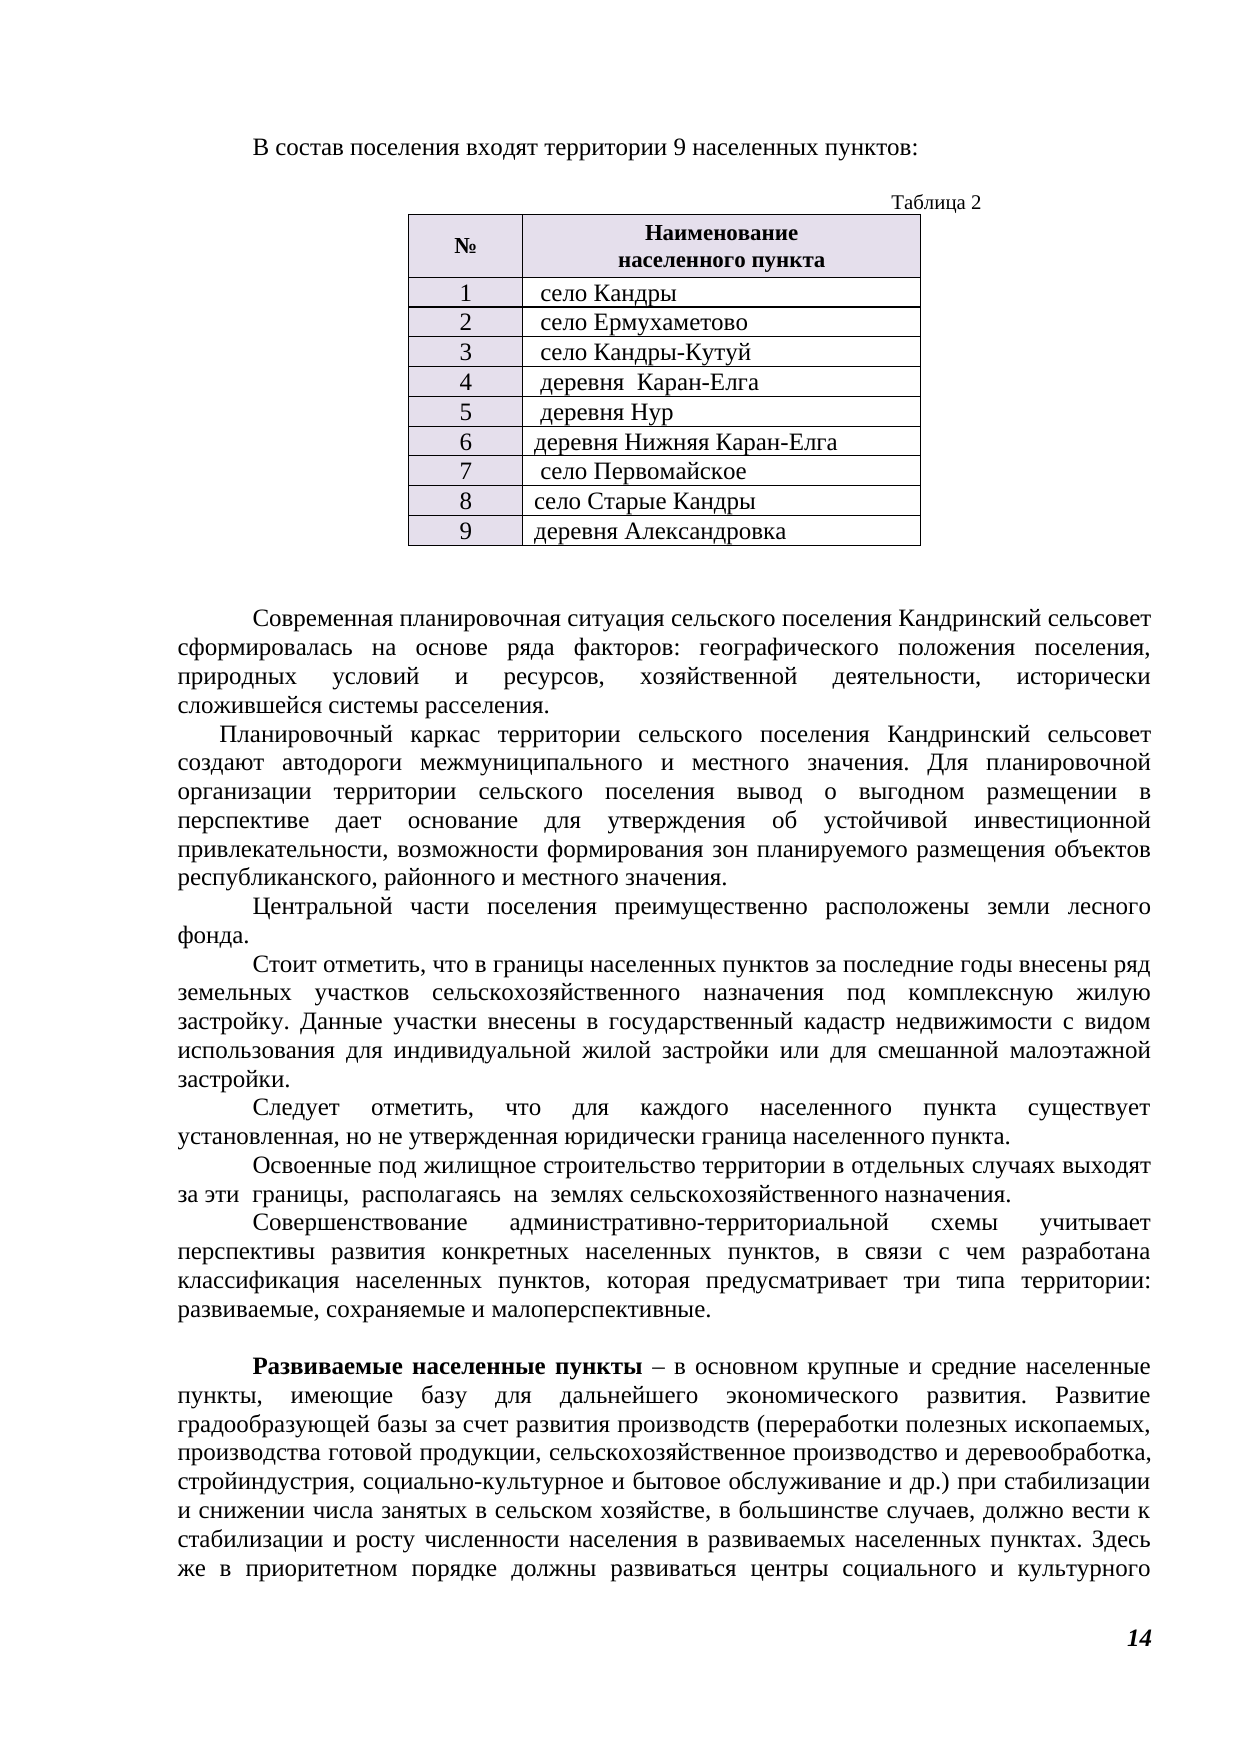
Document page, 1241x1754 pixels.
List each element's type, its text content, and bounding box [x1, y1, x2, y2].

table_cell 5 [409, 397, 522, 426]
text Таблица 2 [177, 190, 1152, 214]
table_cell деревня Нижняя Каран-Елга [523, 427, 920, 455]
table_cell село Старые Кандры [523, 486, 920, 515]
text Совершенствование административно-территориальной схемы учитывает перспективы развития конкретных населенных пунктов, в связи с чем разработана классификация населенных пунктов, которая предусматривает три типа территории: развиваемые, сохраняемые и малоперспективные. [177, 1207, 1152, 1322]
text Освоенные под жилищное строительство территории в отдельных случаях выходят за эти границы, располагаясь на землях сельскохозяйственного назначения. [177, 1150, 1152, 1207]
table_cell 2 [409, 308, 522, 336]
table_cell 9 [409, 516, 522, 545]
text Центральной части поселения преимущественно расположены земли лесного фонда. [177, 891, 1152, 949]
text Следует отметить, что для каждого населенного пункта существует установленная, но не утвержденная юридически граница населенного пункта. [177, 1092, 1152, 1150]
table_cell село Кандры [523, 278, 920, 306]
table_header № [409, 215, 522, 277]
table_cell 8 [409, 486, 522, 515]
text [177, 1351, 1152, 1581]
table_cell село Ермухаметово [523, 308, 920, 336]
table_cell 6 [409, 427, 522, 455]
table_cell 3 [409, 337, 522, 366]
table_cell деревня Нур [523, 397, 920, 426]
table_cell деревня Каран-Елга [523, 367, 920, 396]
text Стоит отметить, что в границы населенных пунктов за последние годы внесены ряд земельных участков сельскохозяйственного назначения под комплексную жилую застройку. Данные участки внесены в государственный кадастр недвижимости с видом использования для индивидуальной жилой застройки или для смешанной малоэтажной застройки. [177, 949, 1152, 1092]
table_cell 1 [409, 278, 522, 306]
text В состав поселения входят территории 9 населенных пунктов: [177, 132, 1152, 161]
table_cell село Кандры-Кутуй [523, 337, 920, 366]
table_cell село Первомайское [523, 456, 920, 485]
table_header Наименование населенного пункта [523, 215, 920, 277]
table_cell деревня Александровка [523, 516, 920, 545]
text Современная планировочная ситуация сельского поселения Кандринский сельсовет сформировалась на основе ряда факторов: географического положения поселения, природных условий и ресурсов, хозяйственной деятельности, исторически сложившейся системы расселения. [177, 603, 1152, 719]
table_cell 4 [409, 367, 522, 396]
table_cell 7 [409, 456, 522, 485]
text Планировочный каркас территории сельского поселения Кандринский сельсовет создают автодороги межмуниципального и местного значения. Для планировочной организации территории сельского поселения вывод о выгодном размещении в перспективе дает основание для утверждения об устойчивой инвестиционной привлекательности, возможности формирования зон планируемого размещения объектов республиканского, районного и местного значения. [177, 719, 1152, 891]
